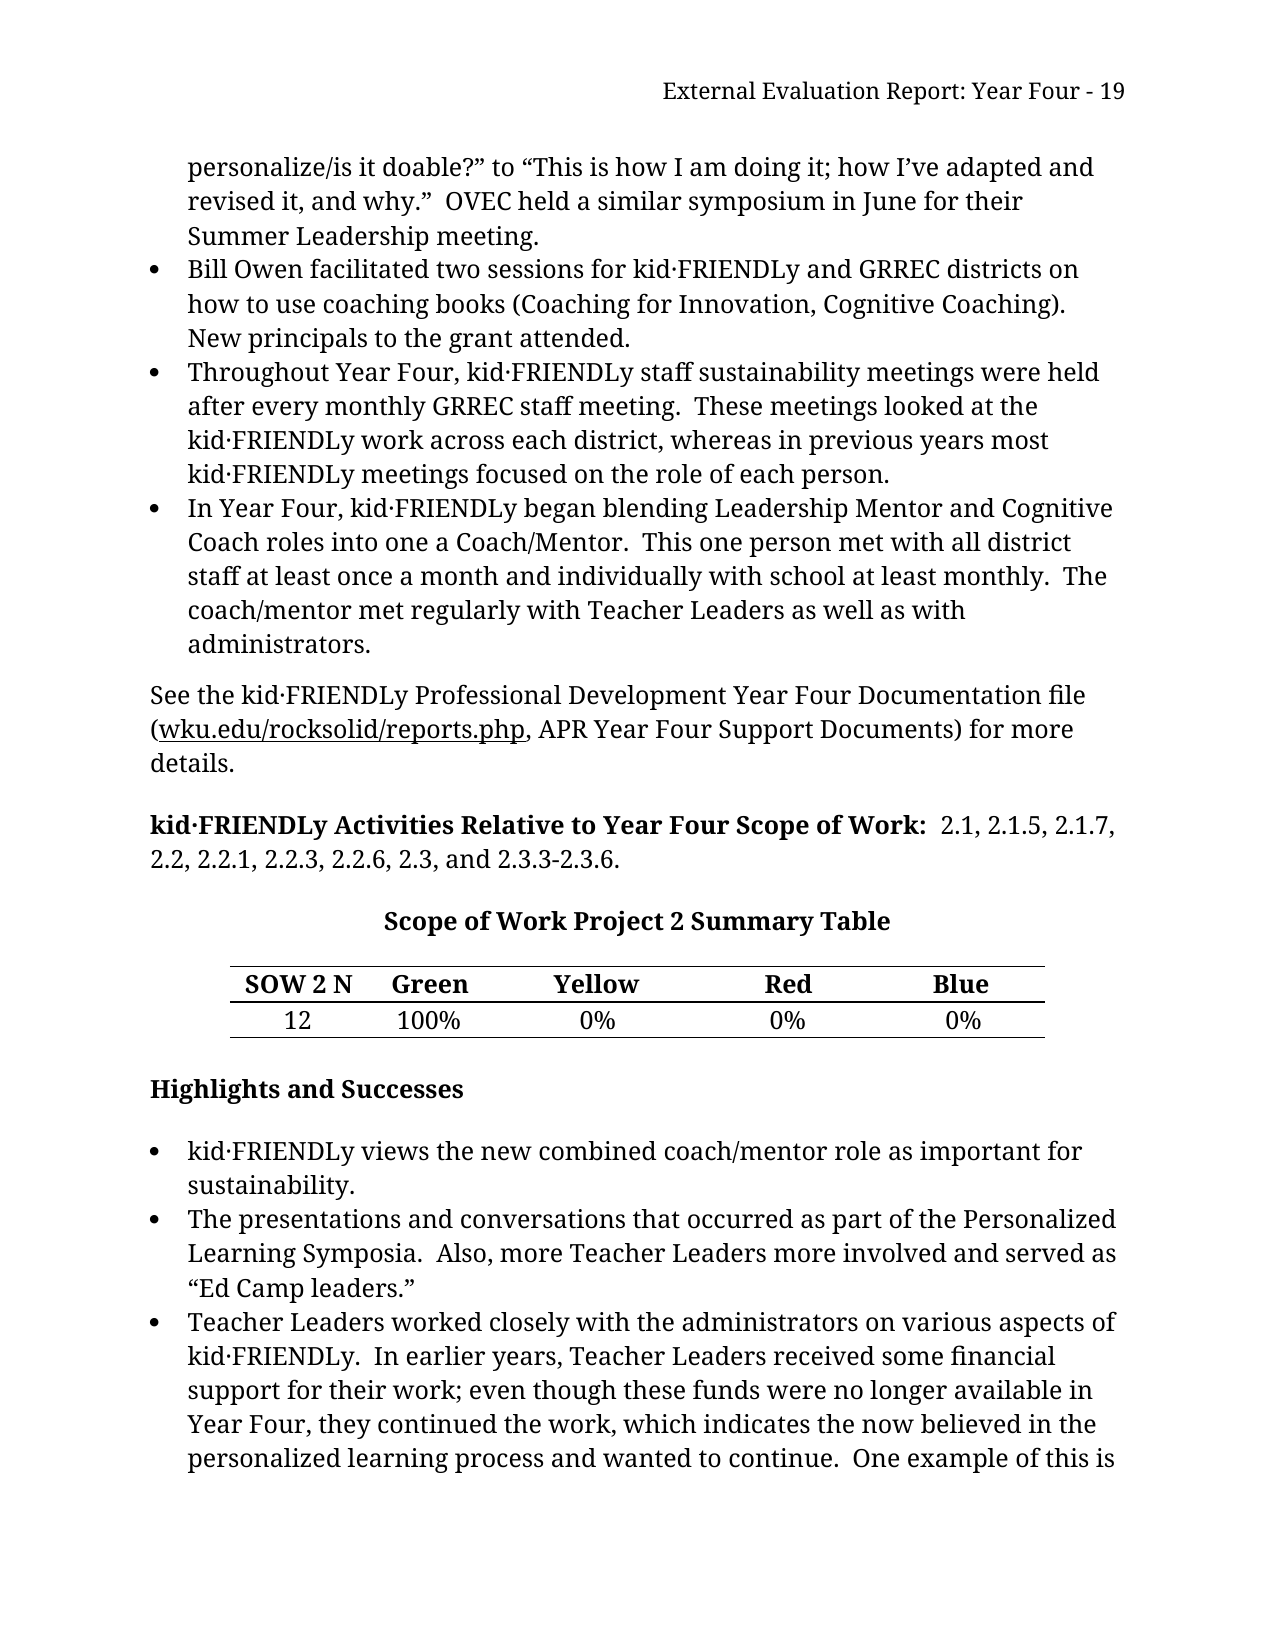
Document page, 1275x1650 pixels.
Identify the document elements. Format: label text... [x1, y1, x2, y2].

list Throughout Year Four, kid·FRIENDLy staff sustainability meetings were held after every monthly GRREC staff meeting. These meetings looked at the kid·FRIENDLy work across each district, whereas in previous years most kid·FRIENDLy meetings focused on the role of each person. [150, 354, 1125, 491]
list The presentations and conversations that occurred as part of the Personalized Learning Symposia. Also, more Teacher Leaders more involved and served as “Ed Camp leaders.” [150, 1202, 1125, 1304]
table_header Red [698, 967, 876, 1001]
table_cell 100% [361, 1003, 492, 1037]
table_cell 12 [230, 1003, 361, 1037]
text Scope of Work Project 2 Summary Table [150, 904, 1125, 938]
table_header Yellow [492, 967, 698, 1001]
table_cell 0% [492, 1003, 698, 1037]
list Bill Owen facilitated two sessions for kid·FRIENDLy and GRREC districts on how to use coaching books (Coaching for Innovation, Cognitive Coaching). New principals to the grant attended. [150, 252, 1125, 354]
text kid·FRIENDLy Activities Relative to Year Four Scope of Work: 2.1, 2.1.5, 2.1.7, 2.2, 2.2.1, 2.2.3, 2.2.6, 2.3, and 2.3.3-2.3.6. [150, 808, 1127, 876]
text See the kid·FRIENDLy Professional Development Year Four Documentation file (wku.edu/rocksolid/reports.php, APR Year Four Support Documents) for more details. [150, 678, 1125, 780]
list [150, 1304, 1125, 1474]
table_header Green [366, 967, 492, 1001]
list kid·FRIENDLy views the new combined coach/mentor role as important for sustainability. [150, 1134, 1125, 1202]
list In Year Four, kid·FRIENDLy began blending Leadership Mentor and Cognitive Coach roles into one a Coach/Mentor. This one person met with all district staff at least once a month and individually with school at least monthly. The coach/mentor met regularly with Teacher Leaders as well as with administrators. [150, 491, 1125, 661]
table_cell 0% [698, 1003, 876, 1037]
table_cell 0% [876, 1003, 1045, 1037]
table_header Blue [876, 967, 1045, 1001]
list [150, 150, 1125, 252]
text Highlights and Successes [150, 1072, 1119, 1106]
table_header SOW 2 N [230, 967, 366, 1001]
